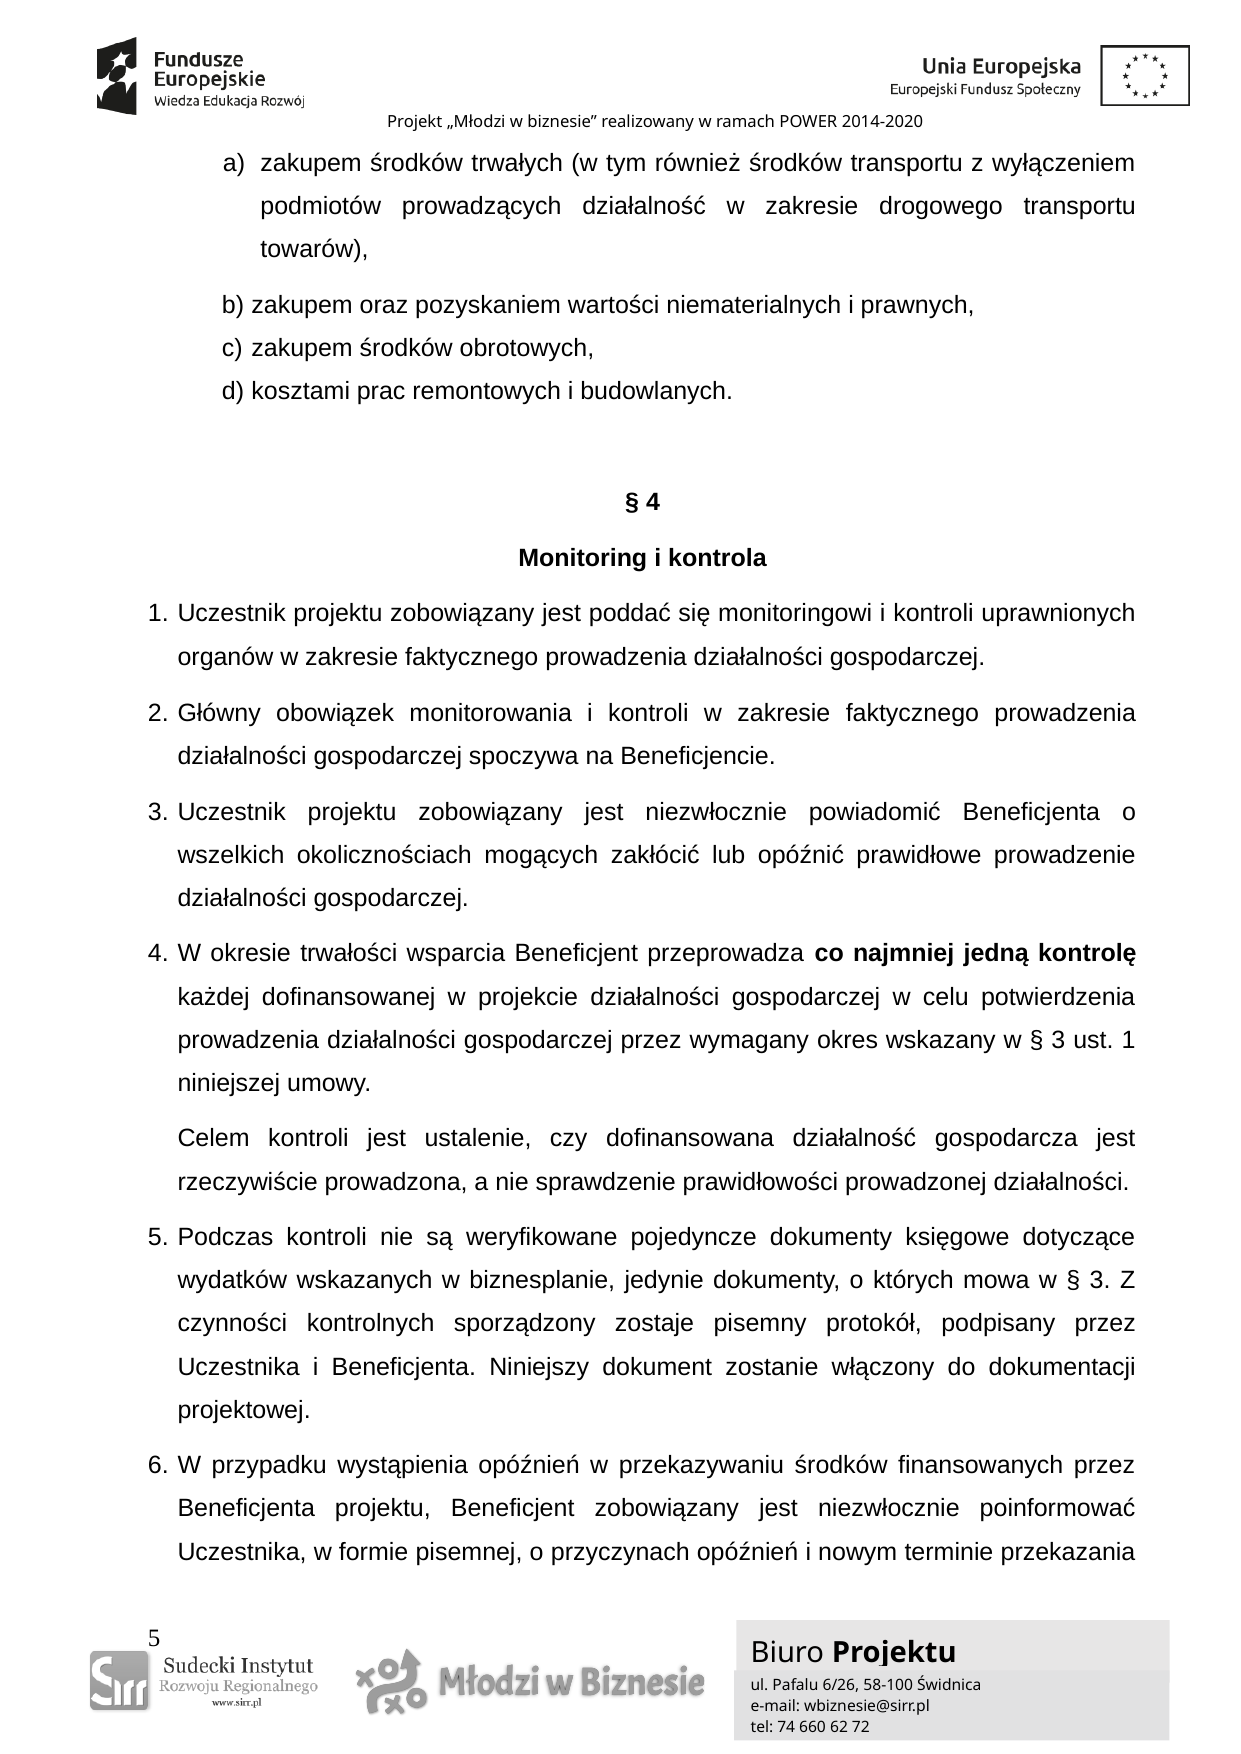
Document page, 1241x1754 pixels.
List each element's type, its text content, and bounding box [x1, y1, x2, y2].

text Celem kontroli jest ustalenie, czy dofinansowana działalność gospodarcza jest rzeczywiście prowadzona, a nie sprawdzenie prawidłowości prowadzonej działalności. [177, 1123, 1137, 1195]
list Główny obowiązek monitorowania i kontroli w zakresie faktycznego prowadzenia działalności gospodarczej spoczywa na Beneficjencie. [148, 698, 1137, 769]
picture [97, 37, 304, 115]
list zakupem środków obrotowych, [222, 333, 1137, 361]
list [148, 1450, 1137, 1565]
list zakupem środków trwałych (w tym również środków transportu z wyłączeniem podmiotów prowadzących działalność w zakresie drogowego transportu towarów), [223, 148, 1137, 263]
list Podczas kontroli nie są weryfikowane pojedyncze dokumenty księgowe dotyczące wydatków wskazanych w biznesplanie, jedynie dokumenty, o których mowa w § 3. Z czynności kontrolnych sporządzony zostaje pisemny protokół, podpisany przez Uczestnika i Beneficjenta. Niniejszy dokument zostanie włączony do dokumentacji projektowej. [148, 1222, 1137, 1423]
list Uczestnik projektu zobowiązany jest niezwłocznie powiadomić Beneficjenta o wszelkich okolicznościach mogących zakłócić lub opóźnić prawidłowe prowadzenie działalności gospodarczej. [148, 796, 1137, 911]
list kosztami prac remontowych i budowlanych. [222, 376, 1137, 404]
list Uczestnik projektu zobowiązany jest poddać się monitoringowi i kontroli uprawnionych organów w zakresie faktycznego prowadzenia działalności gospodarczej. [148, 598, 1137, 671]
picture [85, 1647, 323, 1714]
picture [891, 45, 1190, 106]
list zakupem oraz pozyskaniem wartości niematerialnych i prawnych, [222, 289, 1137, 318]
picture [354, 1647, 705, 1717]
subtitle § 4 [148, 487, 1137, 516]
subtitle Monitoring i kontrola [148, 543, 1137, 571]
list W okresie trwałości wsparcia Beneficjent przeprowadza co najmniej jedną kontrolę każdej dofinansowanej w projekcie działalności gospodarczej w celu potwierdzenia prowadzenia działalności gospodarczej przez wymagany okres wskazany w § 3 ust. 1 niniejszej umowy. [148, 938, 1137, 1096]
